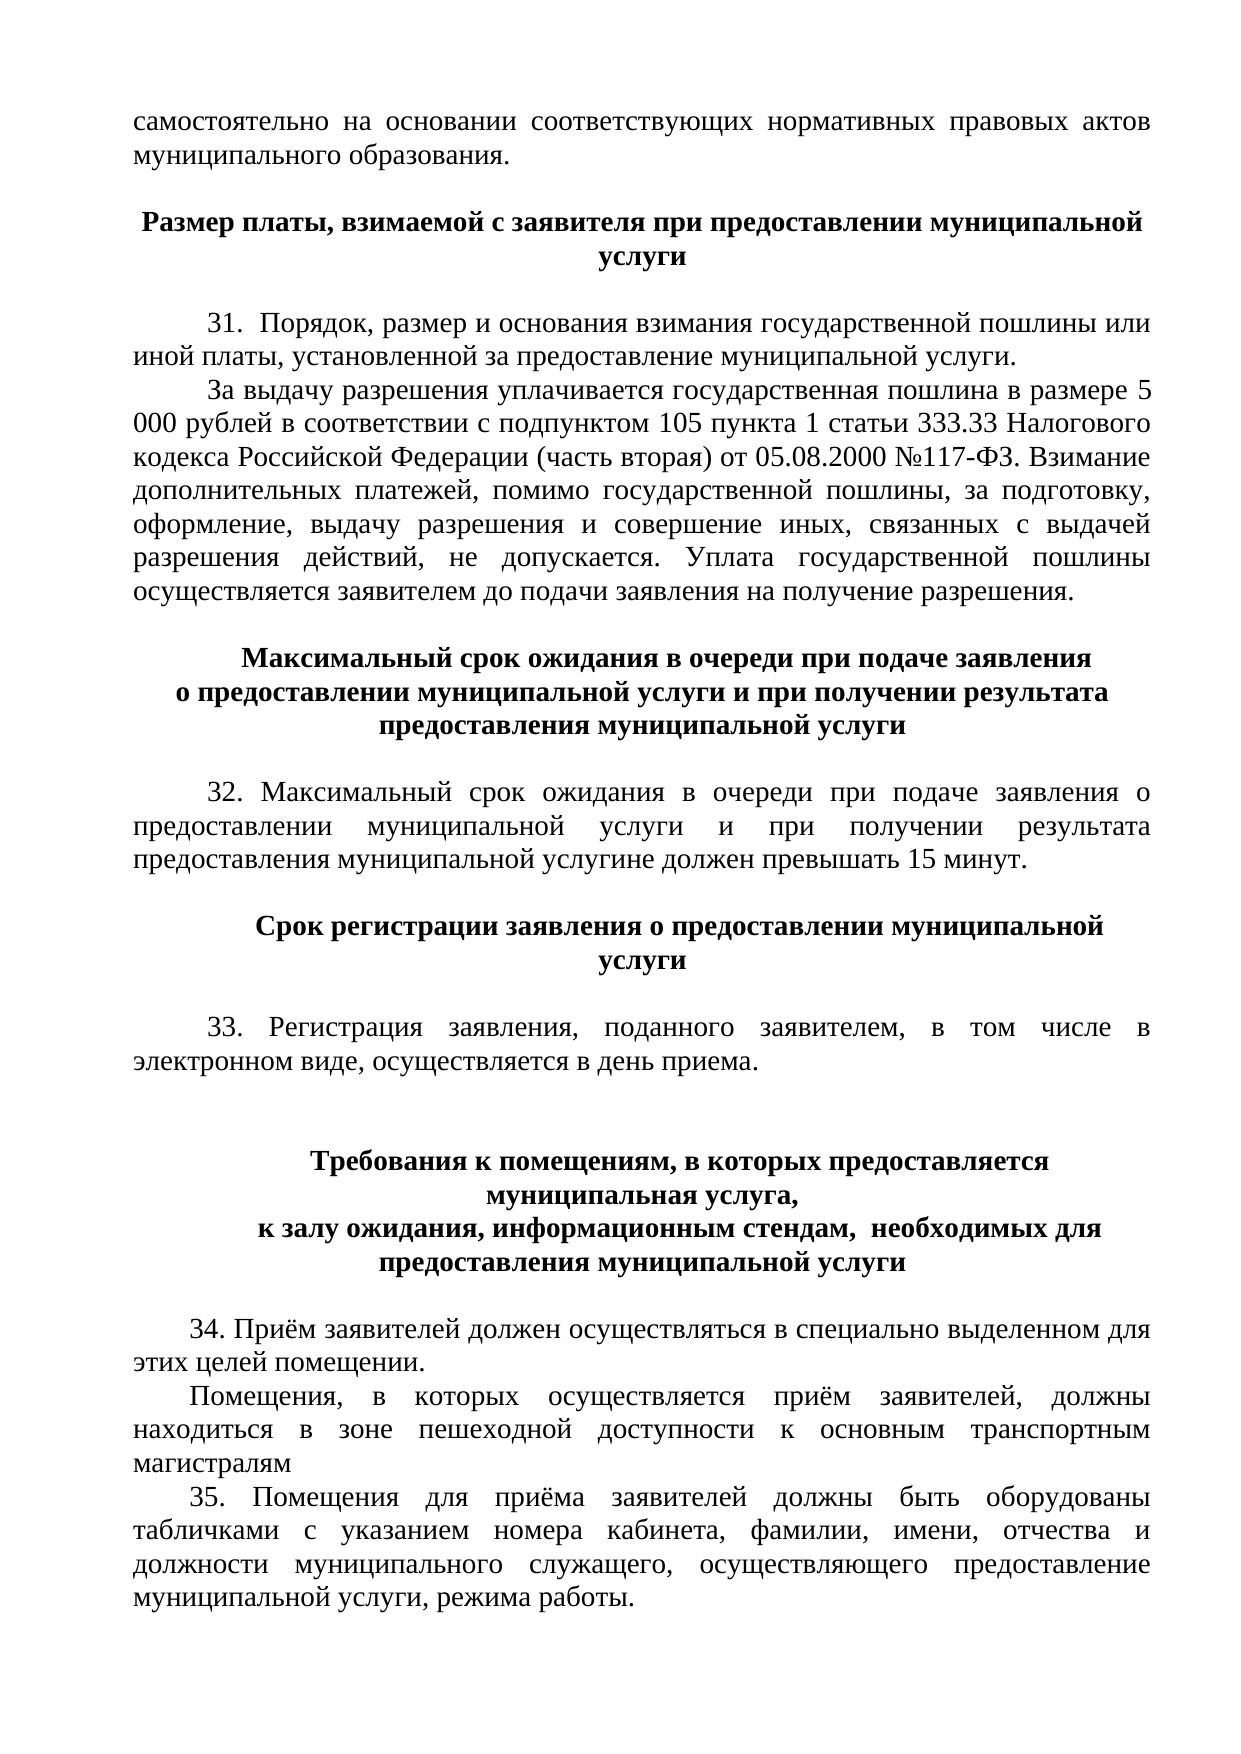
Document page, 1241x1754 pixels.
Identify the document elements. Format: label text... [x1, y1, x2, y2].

text Срок регистрации заявления о предоставлении муниципальной услуги [133, 908, 1152, 976]
text 33. Регистрация заявления, поданного заявителем, в том числе в электронном виде, осуществляется в день приема. [133, 1009, 1152, 1076]
text к залу ожидания, информационным стендам, необходимых для предоставления муниципальной услуги [133, 1210, 1152, 1277]
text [133, 103, 1152, 171]
text Максимальный срок ожидания в очереди при подаче заявления о предоставлении муниципальной услуги и при получении результата предоставления муниципальной услуги [133, 640, 1152, 741]
text Помещения, в которых осуществляется приём заявителей, должны находиться в зоне пешеходной доступности к основным транспортным магистралям [133, 1378, 1152, 1479]
text 32. Максимальный срок ожидания в очереди при подаче заявления о предоставлении муниципальной услуги и при получении результата предоставления муниципальной услугине должен превышать 15 минут. [133, 774, 1152, 875]
text 34. Приём заявителей должен осуществляться в специально выделенном для этих целей помещении. [133, 1311, 1152, 1378]
text Требования к помещениям, в которых предоставляется муниципальная услуга, [133, 1143, 1152, 1210]
text 35. Помещения для приёма заявителей должны быть оборудованы табличками с указанием номера кабинета, фамилии, имени, отчества и должности муниципального служащего, осуществляющего предоставление муниципальной услуги, режима работы. [133, 1479, 1152, 1613]
text Размер платы, взимаемой с заявителя при предоставлении муниципальной услуги [133, 204, 1152, 271]
text За выдачу разрешения уплачивается государственная пошлина в размере 5 000 рублей в соответствии с подпунктом 105 пункта 1 статьи 333.33 Налогового кодекса Российской Федерации (часть вторая) от 05.08.2000 №117-ФЗ. Взимание дополнительных платежей, помимо государственной пошлины, за подготовку, оформление, выдачу разрешения и совершение иных, связанных с выдачей разрешения действий, не допускается. Уплата государственной пошлины осуществляется заявителем до подачи заявления на получение разрешения. [133, 372, 1152, 607]
text 31. Порядок, размер и основания взимания государственной пошлины или иной платы, установленной за предоставление муниципальной услуги. [133, 305, 1152, 372]
